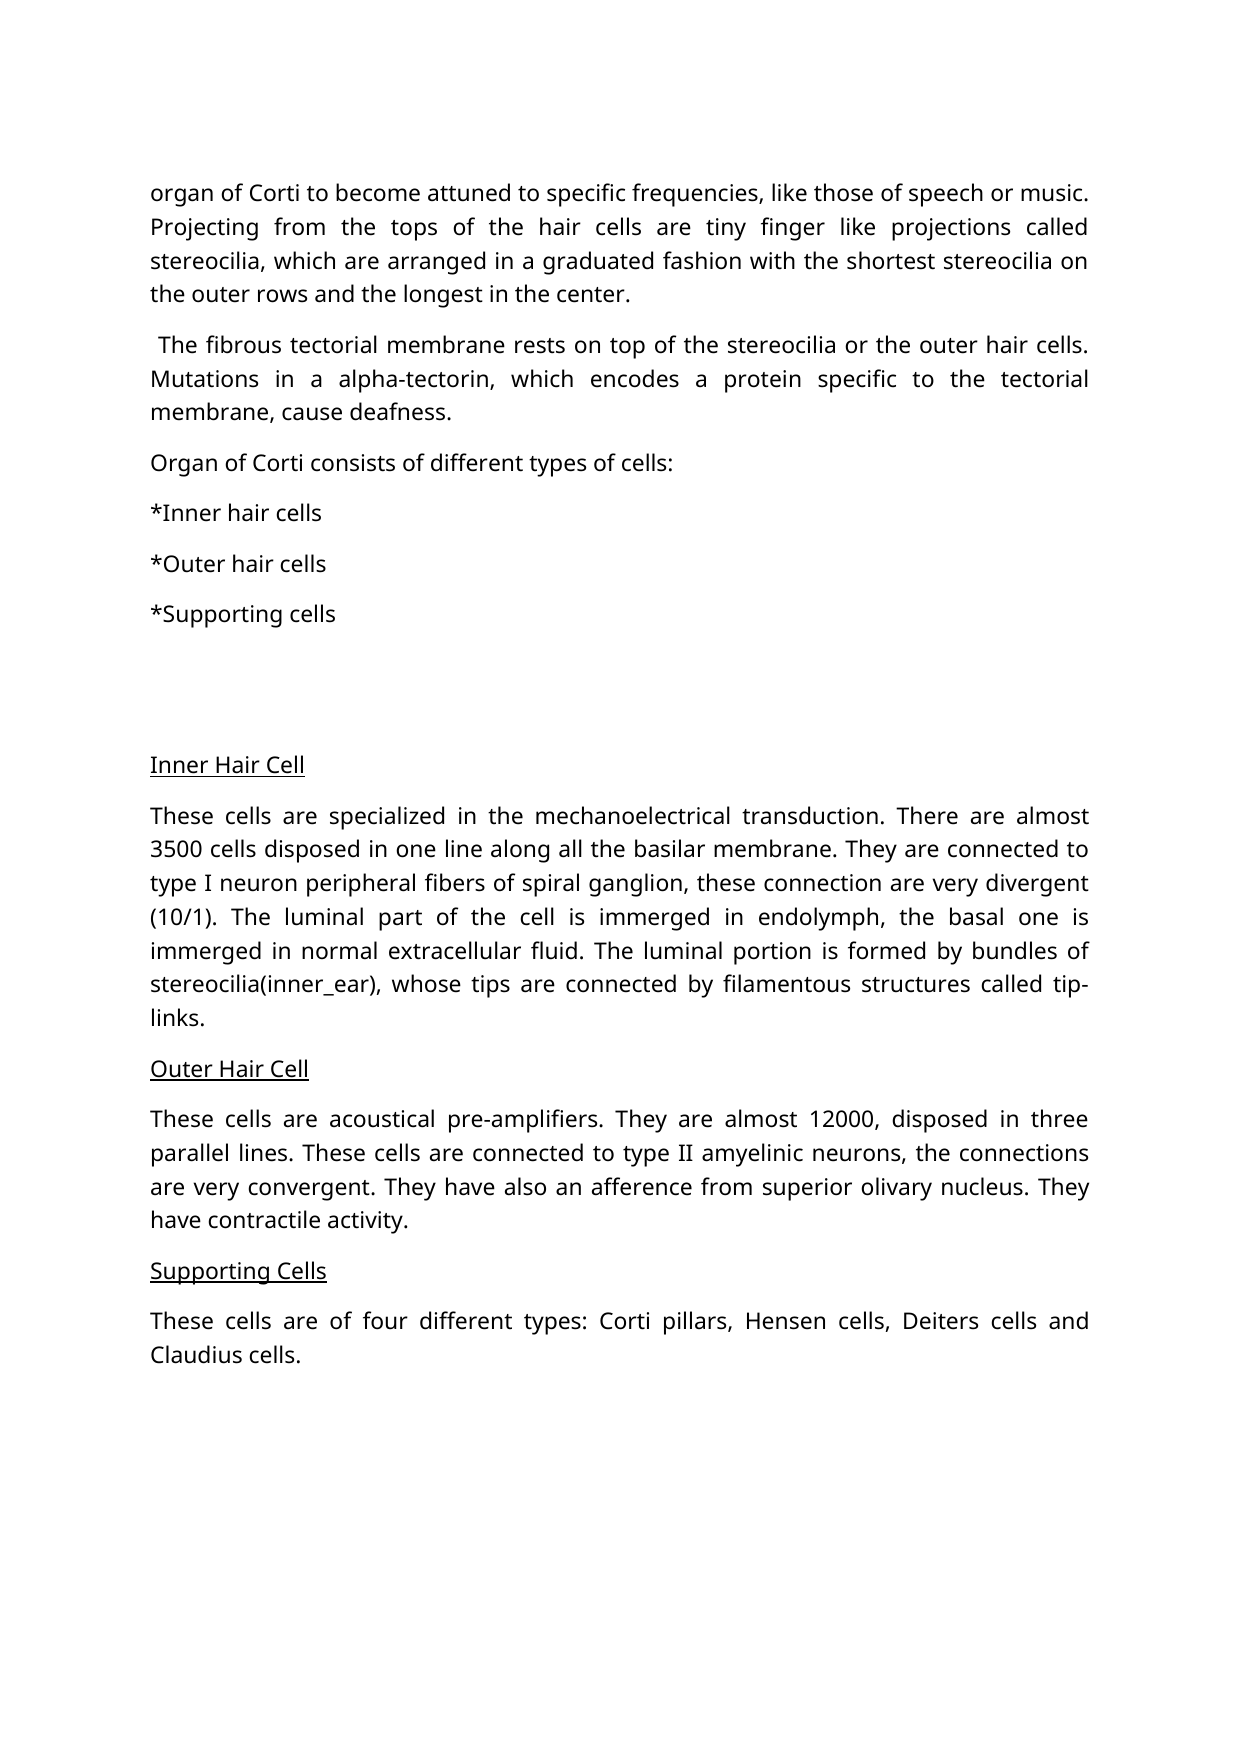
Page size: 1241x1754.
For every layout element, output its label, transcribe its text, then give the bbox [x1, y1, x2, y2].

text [150, 177, 1090, 310]
text *Outer hair cells [150, 548, 1090, 579]
text These cells are specialized in the mechanoelectrical transduction. There are almost 3500 cells disposed in one line along all the basilar membrane. They are connected to type I neuron peripheral fibers of spiral ganglion, these connection are very divergent (10/1). The luminal part of the cell is immerged in endolymph, the basal one is immerged in normal extracellular fluid. The luminal portion is formed by bundles of stereocilia(inner_ear), whose tips are connected by filamentous structures called tip-links. [150, 800, 1090, 1033]
text These cells are acoustical pre-amplifiers. They are almost 12000, disposed in three parallel lines. These cells are connected to type II amyelinic neurons, the connections are very convergent. They have also an afference from superior olivary nucleus. They have contractile activity. [150, 1103, 1090, 1236]
text *Inner hair cells [150, 497, 1090, 528]
text The fibrous tectorial membrane rests on top of the stereocilia or the outer hair cells. Mutations in a alpha-tectorin, which encodes a protein specific to the tectorial membrane, cause deafness. [150, 329, 1090, 428]
text Inner Hair Cell [150, 749, 1090, 781]
text Supporting Cells [150, 1255, 1090, 1286]
text These cells are of four different types: Corti pillars, Hensen cells, Deiters cells and Claudius cells. [150, 1305, 1090, 1370]
text Organ of Corti consists of different types of cells: [150, 447, 1090, 478]
text Outer Hair Cell [150, 1053, 1090, 1084]
text *Supporting cells [150, 598, 1090, 629]
